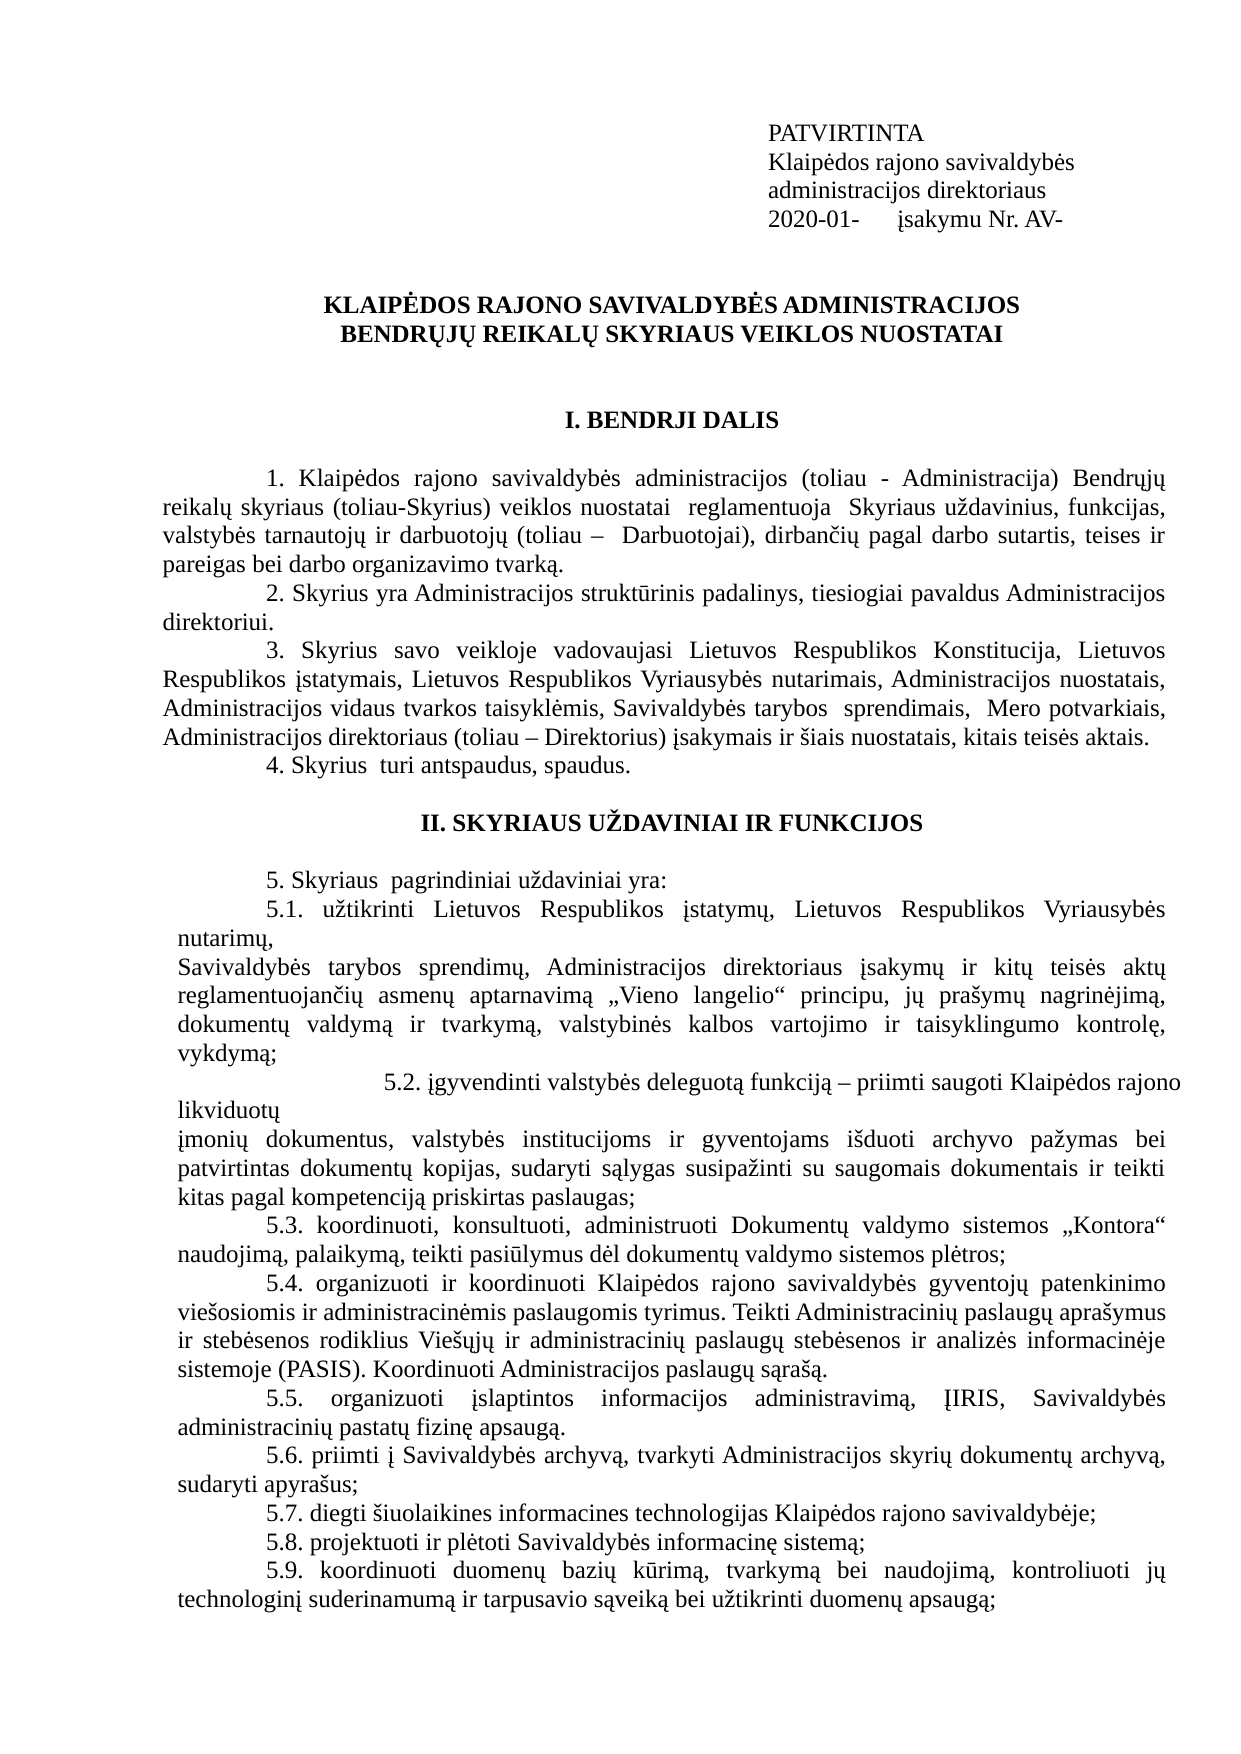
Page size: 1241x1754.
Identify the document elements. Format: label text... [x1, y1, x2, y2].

text 4. Skyrius turi antspaudus, spaudus. [162, 751, 1167, 779]
text 5.5. organizuoti įslaptintos informacijos administravimą, ĮIRIS, Savivaldybės administracinių pastatų fizinę apsaugą. [177, 1383, 1167, 1441]
text Klaipėdos rajono savivaldybės [768, 147, 1167, 176]
text 5. Skyriaus pagrindiniai uždaviniai yra: [177, 866, 1167, 894]
text 5.6. priimti į Savivaldybės archyvą, tvarkyti Administracijos skyrių dokumentų archyvą, sudaryti apyrašus; [177, 1441, 1167, 1498]
text 5.7. diegti šiuolaikines informacines technologijas Klaipėdos rajono savivaldybėje; [177, 1498, 1167, 1527]
text administracijos direktoriaus [768, 176, 1167, 204]
text 5.2. įgyvendinti valstybės deleguotą funkciją – priimti saugoti Klaipėdos rajono likviduotų [177, 1067, 1167, 1124]
text 5.1. užtikrinti Lietuvos Respublikos įstatymų, Lietuvos Respublikos Vyriausybės nutarimų, [177, 894, 1167, 952]
text 5.8. projektuoti ir plėtoti Savivaldybės informacinę sistemą; [177, 1527, 1167, 1556]
text 2. Skyrius yra Administracijos struktūrinis padalinys, tiesiogiai pavaldus Administracijos direktoriui. [162, 578, 1167, 636]
text 5.4. organizuoti ir koordinuoti Klaipėdos rajono savivaldybės gyventojų patenkinimo viešosiomis ir administracinėmis paslaugomis tyrimus. Teikti Administracinių paslaugų aprašymus ir stebėsenos rodiklius Viešųjų ir administracinių paslaugų stebėsenos ir analizės informacinėje sistemoje (PASIS). Koordinuoti Administracijos paslaugų sąrašą. [177, 1268, 1167, 1383]
text 5.3. koordinuoti, konsultuoti, administruoti Dokumentų valdymo sistemos „Kontora“ naudojimą, palaikymą, teikti pasiūlymus dėl dokumentų valdymo sistemos plėtros; [177, 1211, 1167, 1268]
text II. SKYRIAUS UŽDAVINIAI IR FUNKCIJOS [177, 808, 1167, 837]
text BENDRŲJŲ REIKALŲ SKYRIAUS VEIKLOS NUOSTATAI [177, 319, 1167, 348]
text 2020-01- įsakymu Nr. AV- [768, 204, 1167, 233]
text 3. Skyrius savo veikloje vadovaujasi Lietuvos Respublikos Konstitucija, Lietuvos Respublikos įstatymais, Lietuvos Respublikos Vyriausybės nutarimais, Administracijos nuostatais, Administracijos vidaus tvarkos taisyklėmis, Savivaldybės tarybos sprendimais, Mero potvarkiais, Administracijos direktoriaus (toliau – Direktorius) įsakymais ir šiais nuostatais, kitais teisės aktais. [162, 636, 1167, 751]
text KLAIPĖDOS RAJONO SAVIVALDYBĖS ADMINISTRACIJOS [177, 291, 1167, 319]
text 1. Klaipėdos rajono savivaldybės administracijos (toliau - Administracija) Bendrųjų reikalų skyriaus (toliau-Skyrius) veiklos nuostatai reglamentuoja Skyriaus uždavinius, funkcijas, valstybės tarnautojų ir darbuotojų (toliau – Darbuotojai), dirbančių pagal darbo sutartis, teises ir pareigas bei darbo organizavimo tvarką. [162, 463, 1167, 578]
text Savivaldybės tarybos sprendimų, Administracijos direktoriaus įsakymų ir kitų teisės aktų reglamentuojančių asmenų aptarnavimą „Vieno langelio“ principu, jų prašymų nagrinėjimą, dokumentų valdymą ir tvarkymą, valstybinės kalbos vartojimo ir taisyklingumo kontrolę, vykdymą; [177, 952, 1167, 1067]
text 5.9. koordinuoti duomenų bazių kūrimą, tvarkymą bei naudojimą, kontroliuoti jų technologinį suderinamumą ir tarpusavio sąveiką bei užtikrinti duomenų apsaugą; [177, 1556, 1167, 1613]
text įmonių dokumentus, valstybės institucijoms ir gyventojams išduoti archyvo pažymas bei patvirtintas dokumentų kopijas, sudaryti sąlygas susipažinti su saugomais dokumentais ir teikti kitas pagal kompetenciją priskirtas paslaugas; [177, 1124, 1167, 1211]
text I. BENDRJI DALIS [177, 406, 1167, 434]
text PATVIRTINTA [768, 118, 1167, 147]
